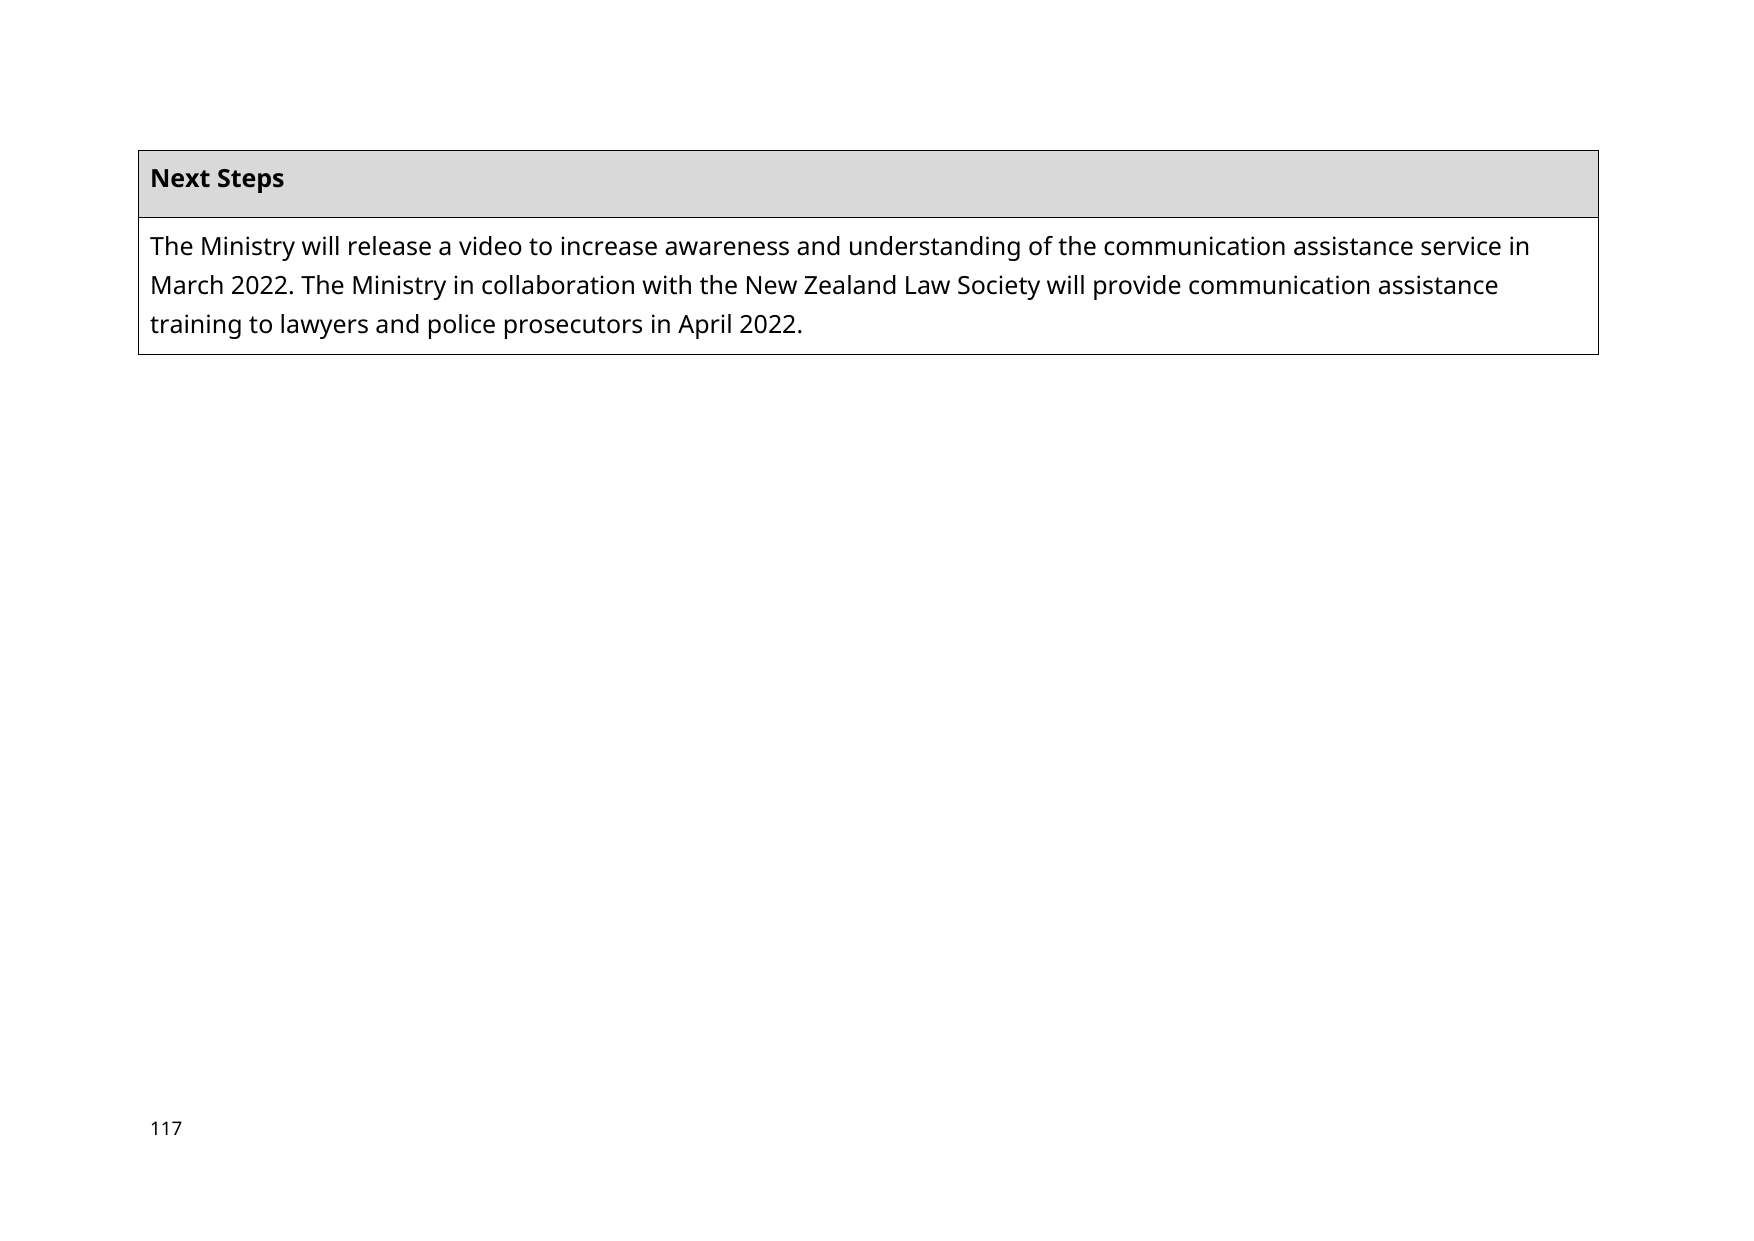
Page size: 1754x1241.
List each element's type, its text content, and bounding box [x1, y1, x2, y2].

table_cell Next Steps [139, 151, 1598, 217]
table_cell The Ministry will release a video to increase awareness and understanding of the communication assistance service in March 2022. The Ministry in collaboration with the New Zealand Law Society will provide communication assistance training to lawyers and police prosecutors in April 2022. [139, 218, 1598, 354]
